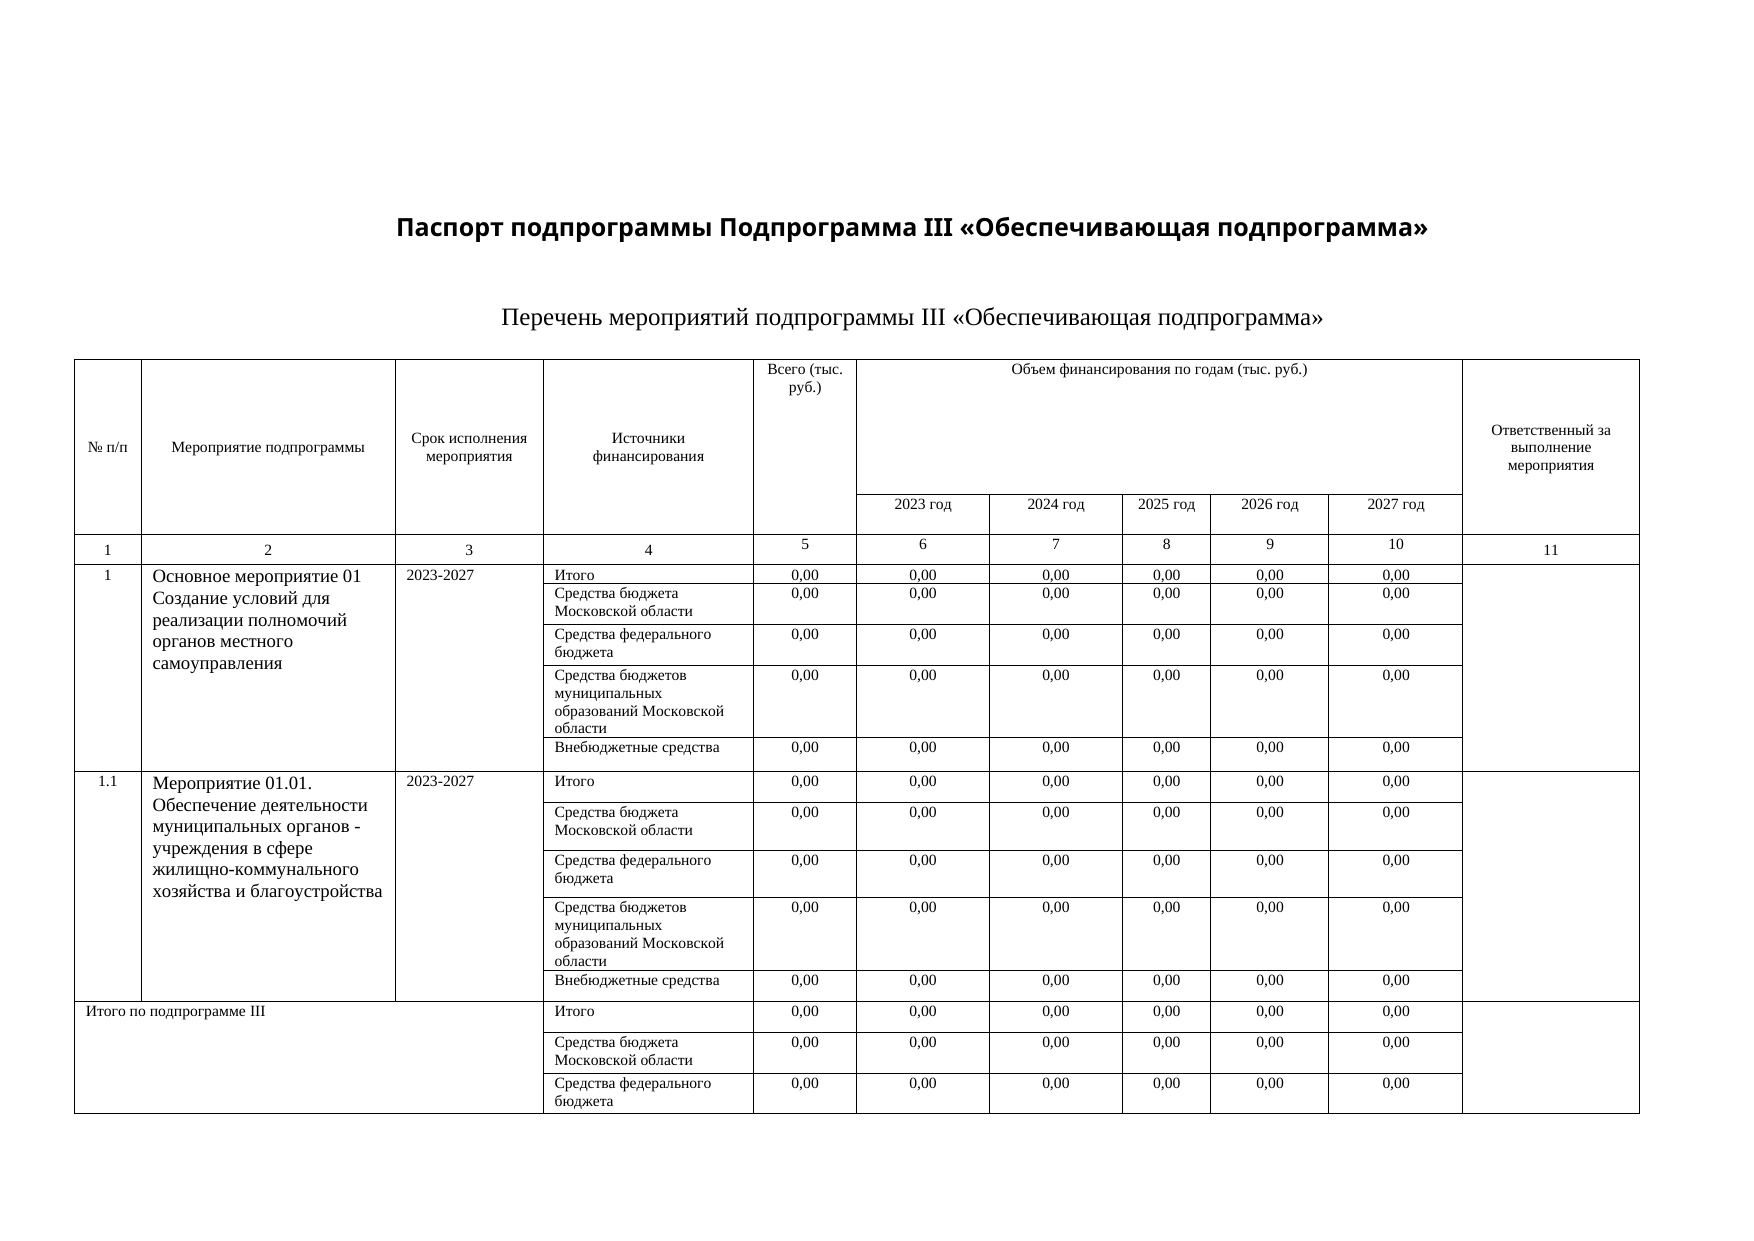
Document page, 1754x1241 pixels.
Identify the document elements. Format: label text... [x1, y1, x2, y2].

table_cell 0,00 [1329, 1002, 1462, 1032]
table_cell 7 [990, 535, 1122, 564]
table_header Срок исполнения мероприятия [396, 360, 543, 534]
table_cell 0,00 [990, 584, 1122, 624]
table_cell 0,00 [857, 851, 989, 897]
table_cell 0,00 [857, 803, 989, 850]
table_cell Средства бюджетов муниципальных образований Московской области [544, 666, 753, 737]
table_cell 0,00 [754, 851, 856, 897]
table_cell 0,00 [857, 666, 989, 737]
table_cell 0,00 [754, 1033, 856, 1072]
table_cell 0,00 [754, 565, 856, 583]
table_cell 2024 год [990, 495, 1122, 534]
table_cell 0,00 [754, 666, 856, 737]
table_cell 1.1 [75, 772, 141, 1001]
table_cell 0,00 [1123, 971, 1210, 1001]
table_header Ответственный за выполнение мероприятия [1463, 360, 1639, 534]
table_cell 0,00 [1329, 625, 1462, 664]
table_cell Внебюджетные средства [544, 971, 753, 1001]
table_cell 0,00 [857, 1074, 989, 1113]
table_cell Средства бюджета Московской области [544, 803, 753, 850]
table_cell 0,00 [1211, 803, 1328, 850]
table_cell 0,00 [990, 971, 1122, 1001]
table_cell Средства федерального бюджета [544, 1074, 753, 1113]
table_cell 0,00 [857, 738, 989, 771]
table_cell 0,00 [1329, 851, 1462, 897]
table_cell 0,00 [1329, 1074, 1462, 1113]
table_cell 8 [1123, 535, 1210, 564]
table_cell [1463, 1002, 1639, 1113]
table_cell 3 [396, 535, 543, 564]
table_cell 0,00 [1329, 1033, 1462, 1072]
table_cell 0,00 [1123, 565, 1210, 583]
table_cell Средства федерального бюджета [544, 625, 753, 664]
text Перечень мероприятий подпрограммы III «Обеспечивающая подпрограмма» [74, 302, 1695, 330]
table_cell 0,00 [1123, 851, 1210, 897]
table_cell 0,00 [1329, 898, 1462, 970]
table_cell 0,00 [1123, 738, 1210, 771]
table_cell 0,00 [1211, 1074, 1328, 1113]
table_cell 5 [754, 535, 856, 564]
table_cell 0,00 [990, 625, 1122, 664]
table_cell 2025 год [1123, 495, 1210, 534]
table_cell 0,00 [1329, 772, 1462, 802]
table_cell 0,00 [990, 772, 1122, 802]
table_cell Итого [544, 565, 753, 583]
table_cell [1463, 772, 1639, 1001]
table_cell 0,00 [990, 1002, 1122, 1032]
table_cell 0,00 [1211, 1033, 1328, 1072]
table_cell 11 [1463, 535, 1639, 564]
table_cell Средства бюджетов муниципальных образований Московской области [544, 898, 753, 970]
table_cell 0,00 [1211, 851, 1328, 897]
table_cell Основное мероприятие 01 Создание условий для реализации полномочий органов местного самоуправления [142, 565, 395, 771]
table_cell 0,00 [754, 803, 856, 850]
table_cell Итого [544, 772, 753, 802]
table_cell Средства федерального бюджета [544, 851, 753, 897]
table_cell 0,00 [990, 1074, 1122, 1113]
table_cell 0,00 [1329, 666, 1462, 737]
table_cell 0,00 [1123, 803, 1210, 850]
table_cell Средства бюджета Московской области [544, 584, 753, 624]
table_cell 0,00 [857, 625, 989, 664]
table_cell 0,00 [1329, 584, 1462, 624]
table_cell 0,00 [1211, 565, 1328, 583]
table_cell Итого [544, 1002, 753, 1032]
table_cell 0,00 [1329, 803, 1462, 850]
table_cell 0,00 [990, 1033, 1122, 1072]
table_cell 4 [544, 535, 753, 564]
table_cell Средства бюджета Московской области [544, 1033, 753, 1072]
table_cell 0,00 [754, 772, 856, 802]
table_cell 2027 год [1329, 495, 1462, 534]
table_cell 0,00 [1123, 625, 1210, 664]
text Паспорт подпрограммы Подпрограмма III «Обеспечивающая подпрограмма» [130, 210, 1695, 244]
table_cell 9 [1211, 535, 1328, 564]
table_cell 0,00 [990, 898, 1122, 970]
table_cell 0,00 [1329, 565, 1462, 583]
table_cell 0,00 [754, 971, 856, 1001]
table_header Источники финансирования [544, 360, 753, 534]
table_cell 0,00 [990, 803, 1122, 850]
table_cell 1 [75, 535, 141, 564]
table_cell 2023-2027 [396, 565, 543, 771]
table_cell 0,00 [857, 898, 989, 970]
table_header Объем финансирования по годам (тыс. руб.) [857, 360, 1462, 493]
table_cell 0,00 [1123, 898, 1210, 970]
table_cell 0,00 [754, 1002, 856, 1032]
table_cell 0,00 [754, 625, 856, 664]
table_cell 0,00 [857, 565, 989, 583]
table_header Мероприятие подпрограммы [142, 360, 395, 534]
table_cell 0,00 [1211, 666, 1328, 737]
table_cell 0,00 [990, 565, 1122, 583]
table_cell 0,00 [1211, 971, 1328, 1001]
table_cell 0,00 [990, 666, 1122, 737]
table_cell 2026 год [1211, 495, 1328, 534]
table_cell 6 [857, 535, 989, 564]
table_cell Внебюджетные средства [544, 738, 753, 771]
table_cell 0,00 [1123, 1002, 1210, 1032]
table_cell Итого по подпрограмме III [75, 1002, 543, 1113]
table_cell 0,00 [1211, 738, 1328, 771]
table_cell 0,00 [754, 898, 856, 970]
table_cell 10 [1329, 535, 1462, 564]
table_cell 0,00 [1211, 1002, 1328, 1032]
table_cell 0,00 [990, 738, 1122, 771]
table_cell Мероприятие 01.01. Обеспечение деятельности муниципальных органов - учреждения в сфере жилищно-коммунального хозяйства и благоустройства [142, 772, 395, 1001]
table_cell 0,00 [1123, 584, 1210, 624]
table_cell 1 [75, 565, 141, 771]
table_cell 0,00 [857, 584, 989, 624]
table_cell 0,00 [1211, 584, 1328, 624]
table_cell 0,00 [1123, 1033, 1210, 1072]
table_cell 2023 год [857, 495, 989, 534]
table_cell 0,00 [1329, 738, 1462, 771]
table_cell 2023-2027 [396, 772, 543, 1001]
table_cell 0,00 [857, 1033, 989, 1072]
table_cell 0,00 [1211, 625, 1328, 664]
table_cell 0,00 [1211, 772, 1328, 802]
table_cell 0,00 [857, 772, 989, 802]
table_cell 0,00 [754, 738, 856, 771]
table_cell 0,00 [754, 584, 856, 624]
table_cell 2 [142, 535, 395, 564]
table_cell 0,00 [1329, 971, 1462, 1001]
table_cell 0,00 [1123, 772, 1210, 802]
table_cell [1463, 565, 1639, 771]
table_header Всего (тыс. руб.) [754, 360, 856, 534]
table_cell 0,00 [857, 1002, 989, 1032]
table_cell 0,00 [754, 1074, 856, 1113]
table_header № п/п [75, 360, 141, 534]
table_cell 0,00 [857, 971, 989, 1001]
table_cell 0,00 [1211, 898, 1328, 970]
table_cell 0,00 [1123, 1074, 1210, 1113]
table_cell 0,00 [1123, 666, 1210, 737]
table_cell 0,00 [990, 851, 1122, 897]
